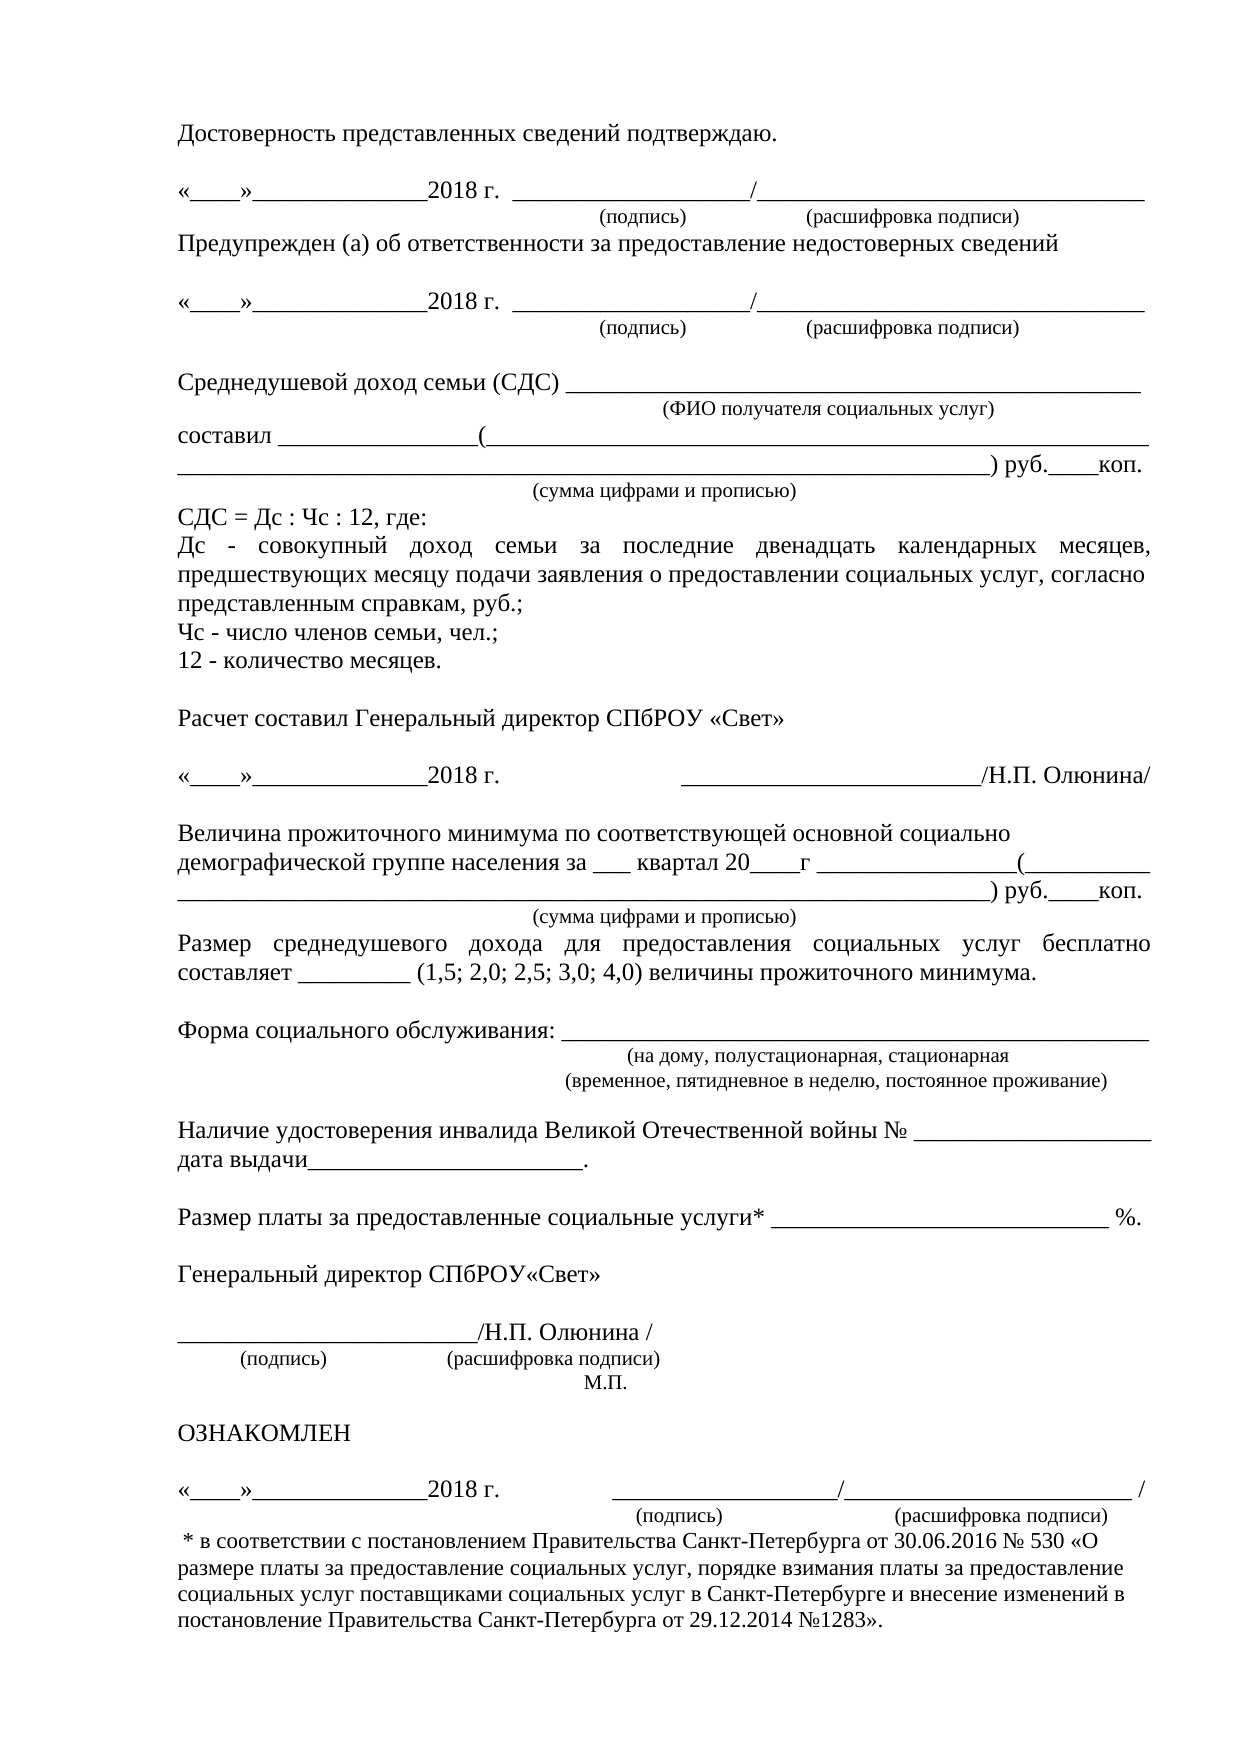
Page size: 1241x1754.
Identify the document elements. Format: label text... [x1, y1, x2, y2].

text Среднедушевой доход семьи (СДС) ______________________________________________ [177, 367, 1152, 396]
text ОЗНАКОМЛЕН [177, 1418, 1152, 1447]
text 12 - количество месяцев. [177, 646, 1152, 674]
text (временное, пятидневное в неделю, постоянное проживание) [177, 1067, 1152, 1092]
text «____»______________2018 г. ___________________/_______________________________ [177, 286, 1152, 315]
text Дс - совокупный доход семьи за последние двенадцать календарных месяцев, предшествующих месяцу подачи заявления о предоставлении социальных услуг, согласно [177, 531, 1152, 588]
text (подпись) (расшифровка подписи) [177, 1346, 1152, 1370]
text * в соответствии с постановлением Правительства Санкт-Петербурга от 30.06.2016 № 530 «О размере платы за предоставление социальных услуг, порядке взимания платы за предоставление социальных услуг поставщиками социальных услуг в Санкт-Петербурге и внесение изменений в постановление Правительства Санкт-Петербурга от 29.12.2014 №1283». [177, 1527, 1152, 1633]
text составил ________________(_____________________________________________________ [177, 420, 1152, 449]
text _________________________________________________________________) руб.____коп. [177, 876, 1152, 904]
text Предупрежден (а) об ответственности за предоставление недостоверных сведений [177, 228, 1152, 257]
text СДС = Дс : Чс : 12, где: [177, 502, 1152, 531]
text _________________________________________________________________) руб.____коп. [177, 449, 1152, 478]
text (сумма цифрами и прописью) [177, 904, 1152, 928]
text Размер среднедушевого дохода для предоставления социальных услуг бесплатно составляет _________ (1,5; 2,0; 2,5; 3,0; 4,0) величины прожиточного минимума. [177, 928, 1152, 986]
text (на дому, полустационарная, стационарная [177, 1043, 1152, 1067]
text ________________________/Н.П. Олюнина / [177, 1317, 1152, 1346]
text Расчет составил Генеральный директор СПбРОУ «Свет» [177, 703, 1152, 732]
text (сумма цифрами и прописью) [177, 478, 1152, 502]
text (подпись) (расшифровка подписи) [177, 1503, 1152, 1527]
text (подпись) (расшифровка подписи) [177, 315, 1152, 339]
text Достоверность представленных сведений подтверждаю. [177, 118, 1152, 147]
text (ФИО получателя социальных услуг) [177, 396, 1152, 420]
text «____»______________2018 г. ________________________/Н.П. Олюнина/ [177, 761, 1152, 789]
text «____»______________2018 г. __________________/_______________________ / [177, 1474, 1152, 1503]
text «____»______________2018 г. ___________________/_______________________________ [177, 176, 1152, 204]
text Чс - число членов семьи, чел.; [177, 617, 1152, 646]
text представленным справкам, руб.; [177, 588, 1152, 617]
text Размер платы за предоставленные социальные услуги* ___________________________ %. [177, 1202, 1152, 1231]
text (подпись) (расшифровка подписи) [177, 204, 1152, 228]
text Величина прожиточного минимума по соответствующей основной социально ­ демографической группе населения за ___ квартал 20____г ________________(__________ [177, 818, 1152, 876]
text М.П. [177, 1370, 1152, 1394]
text Генеральный директор СПбРОУ«Свет» [177, 1259, 1152, 1288]
text Наличие удостоверения инвалида Великой Отечественной войны № ___________________ дата выдачи______________________. [177, 1116, 1152, 1173]
text Форма социального обслуживания: _______________________________________________ [177, 1015, 1152, 1043]
